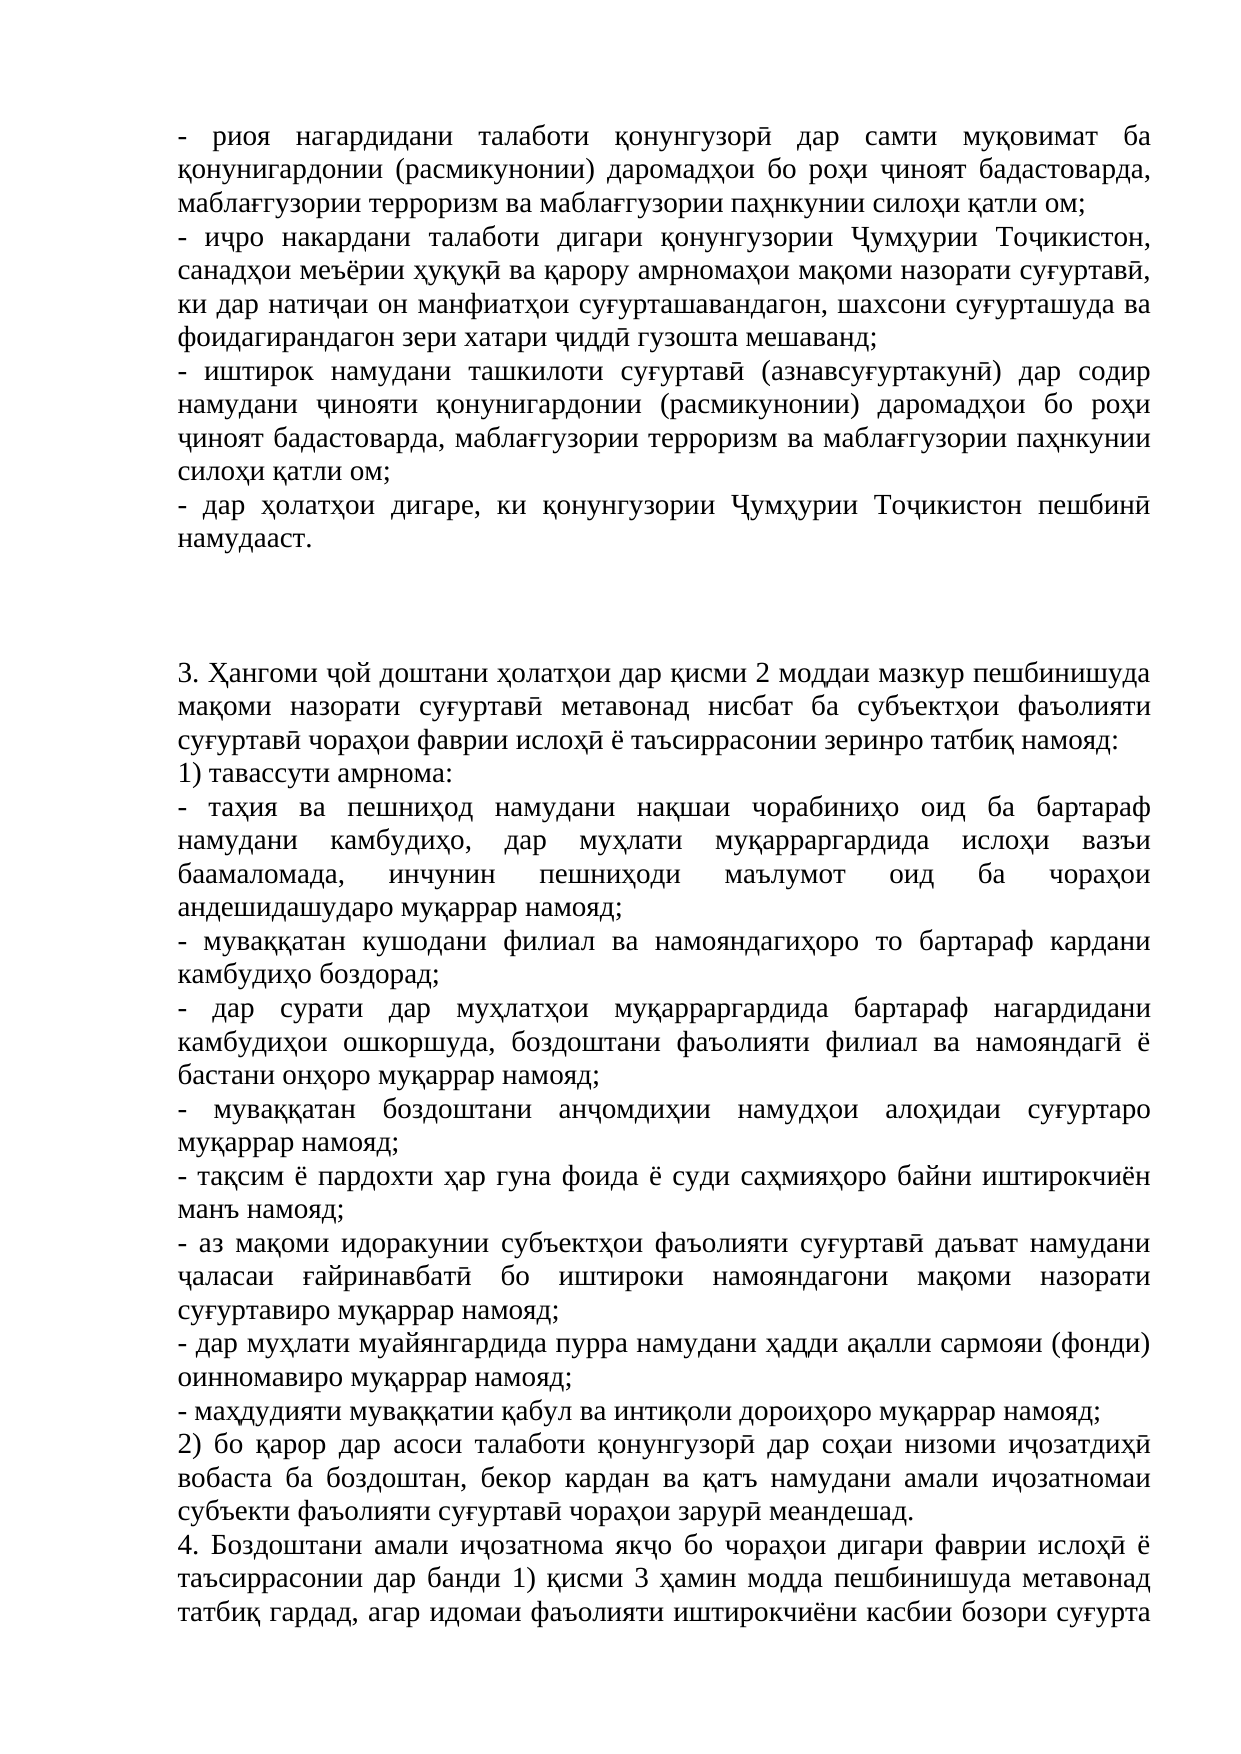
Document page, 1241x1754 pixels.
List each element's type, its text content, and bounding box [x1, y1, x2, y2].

text - дар муҳлати муайянгардида пурра намудани ҳадди ақалли сармояи (фонди) оинномавиро муқаррар намояд; [177, 1326, 1152, 1393]
text - риоя нагардидани талаботи қонунгузорӣ дар самти муқовимат ба қонунигардонии (расмикунонии) даромадҳои бо роҳи ҷиноят бадастоварда, маблағгузории терроризм ва маблағгузории паҳнкунии силоҳи қатли ом; [177, 118, 1152, 219]
text - муваққатан кушодани филиал ва намояндагиҳоро то бартараф кардани камбудиҳо боздорад; [177, 923, 1152, 990]
text - иштирок намудани ташкилоти суғуртавӣ (азнавсуғуртакунӣ) дар содир намудани ҷинояти қонунигардонии (расмикунонии) даромадҳои бо роҳи ҷиноят бадастоварда, маблағгузории терроризм ва маблағгузории паҳнкунии силоҳи қатли ом; [177, 353, 1152, 487]
text - иҷро накардани талаботи дигари қонунгузории Ҷумҳурии Тоҷикистон, санадҳои меъёрии ҳуқуқӣ ва қарору амрномаҳои мақоми назорати суғуртавӣ, ки дар натиҷаи он манфиатҳои суғурташавандагон, шахсони суғурташуда ва фоидагирандагон зери хатари ҷиддӣ гузошта мешаванд; [177, 219, 1152, 353]
text 2) бо қарор дар асоси талаботи қонунгузорӣ дар соҳаи низоми иҷозатдиҳӣ вобаста ба боздоштан, бекор кардан ва қатъ намудани амали иҷозатномаи субъекти фаъолияти суғуртавӣ чораҳои зарурӣ меандешад. [177, 1426, 1152, 1527]
text - тақсим ё пардохти ҳар гуна фоида ё суди саҳмияҳоро байни иштирокчиён манъ намояд; [177, 1158, 1152, 1225]
text - дар ҳолатҳои дигаре, ки қонунгузории Ҷумҳурии Тоҷикистон пешбинӣ намудааст. [177, 487, 1152, 554]
text - дар сурати дар муҳлатҳои муқарраргардида бартараф нагардидани камбудиҳои ошкоршуда, боздоштани фаъолияти филиал ва намояндагӣ ё бастани онҳоро муқаррар намояд; [177, 990, 1152, 1091]
text - аз мақоми идоракунии субъектҳои фаъолияти суғуртавӣ даъват намудани ҷаласаи ғайринавбатӣ бо иштироки намояндагони мақоми назорати суғуртавиро муқаррар намояд; [177, 1225, 1152, 1326]
text 1) тавассути амрнома: [177, 755, 1152, 789]
text - таҳия ва пешниҳод намудани нақшаи чорабиниҳо оид ба бартараф намудани камбудиҳо, дар муҳлати муқарраргардида ислоҳи вазъи баамаломада, инчунин пешниҳоди маълумот оид ба чораҳои андешидашударо муқаррар намояд; [177, 789, 1152, 923]
text 3. Ҳангоми ҷой доштани ҳолатҳои дар қисми 2 моддаи мазкур пешбинишуда мақоми назорати суғуртавӣ метавонад нисбат ба субъектҳои фаъолияти суғуртавӣ чораҳои фаврии ислоҳӣ ё таъсиррасонии зеринро татбиқ намояд: [177, 655, 1152, 755]
text - муваққатан боздоштани анҷомдиҳии намудҳои алоҳидаи суғуртаро муқаррар намояд; [177, 1091, 1152, 1158]
text - маҳдудияти муваққатии қабул ва интиқоли дороиҳоро муқаррар намояд; [177, 1393, 1152, 1426]
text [177, 1527, 1152, 1627]
